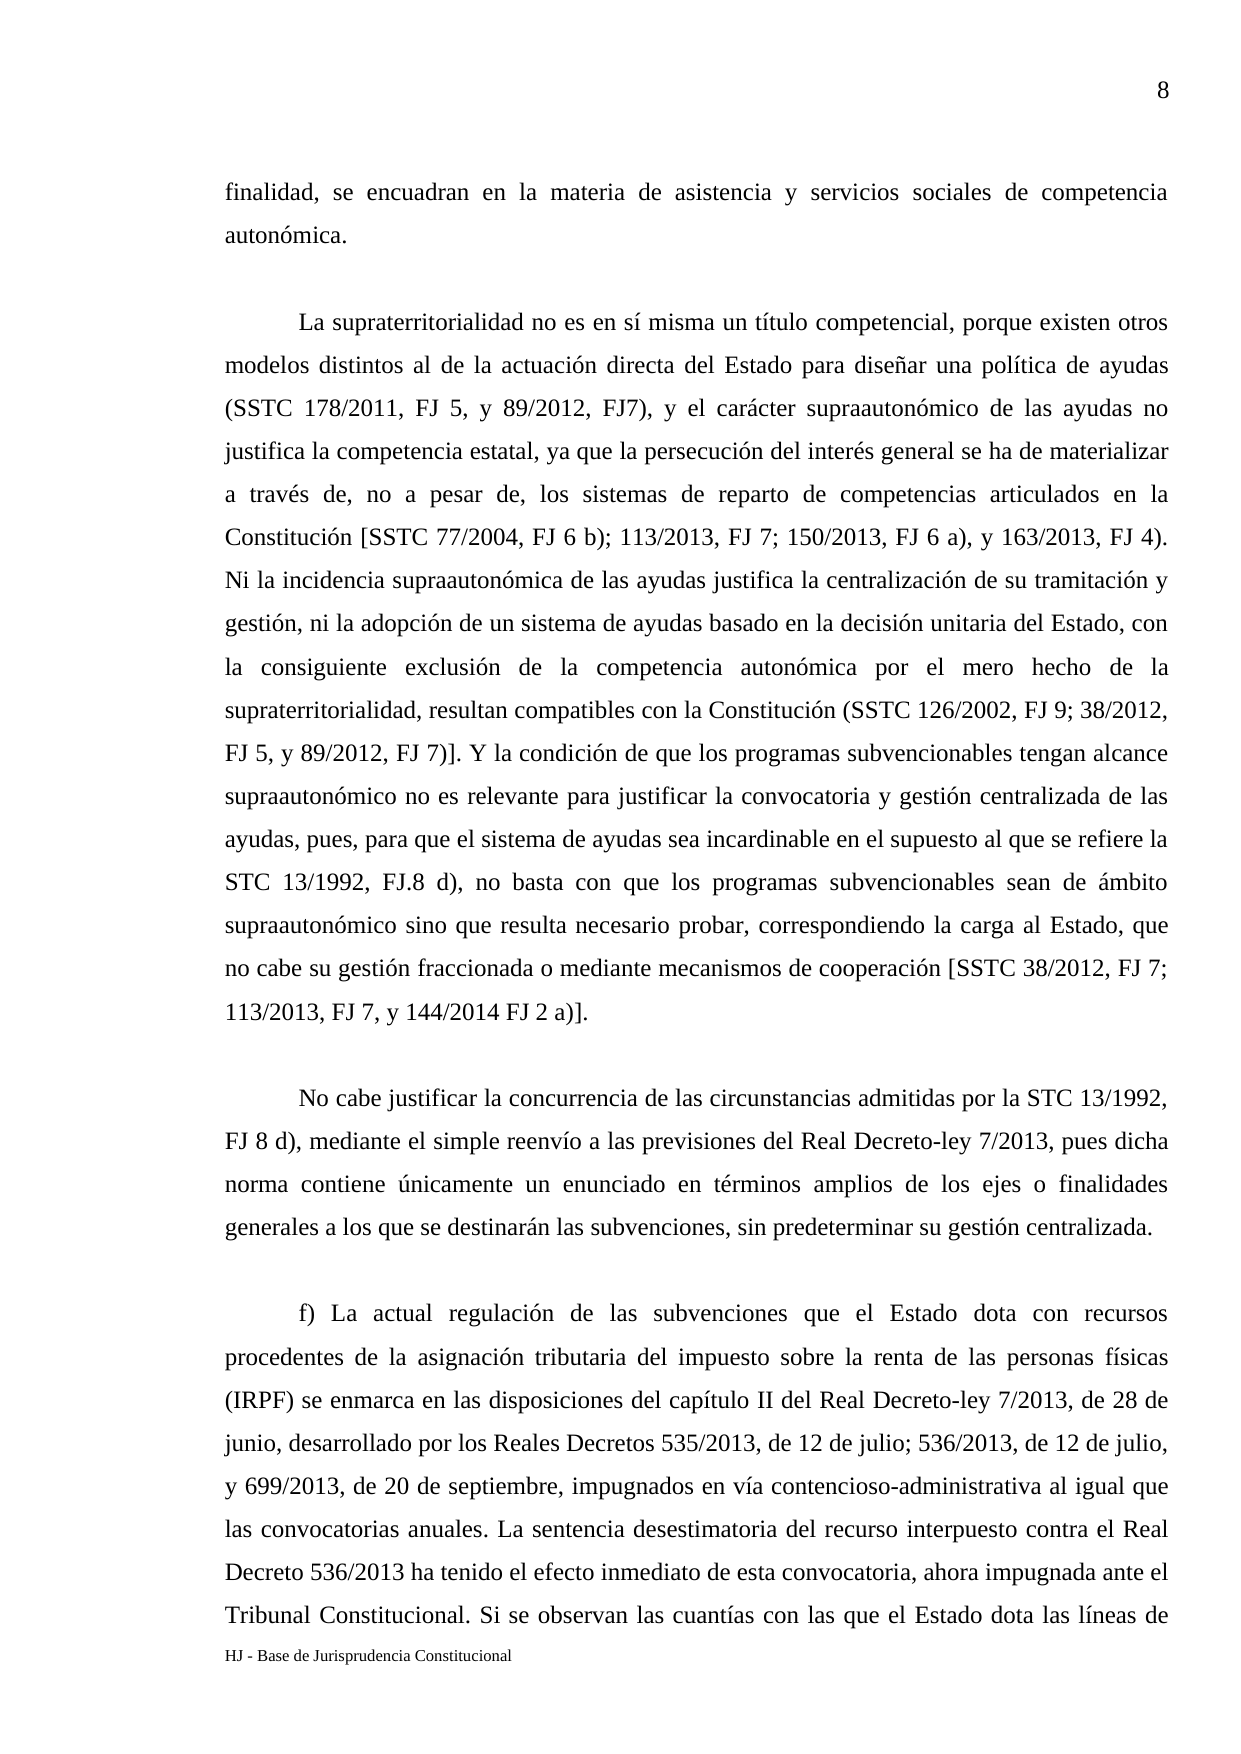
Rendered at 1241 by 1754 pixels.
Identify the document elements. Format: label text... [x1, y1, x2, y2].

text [224, 1298, 1169, 1629]
text La supraterritorialidad no es en sí misma un título competencial, porque existen otros modelos distintos al de la actuación directa del Estado para diseñar una política de ayudas (SSTC 178/2011, FJ 5, y 89/2012, FJ7), y el carácter supraautonómico de las ayudas no justifica la competencia estatal, ya que la persecución del interés general se ha de materializar a través de, no a pesar de, los sistemas de reparto de competencias articulados en la Constitución [SSTC 77/2004, FJ 6 b); 113/2013, FJ 7; 150/2013, FJ 6 a), y 163/2013, FJ 4). Ni la incidencia supraautonómica de las ayudas justifica la centralización de su tramitación y gestión, ni la adopción de un sistema de ayudas basado en la decisión unitaria del Estado, con la consiguiente exclusión de la competencia autonómica por el mero hecho de la supraterritorialidad, resultan compatibles con la Constitución (SSTC 126/2002, FJ 9; 38/2012, FJ 5, y 89/2012, FJ 7)]. Y la condición de que los programas subvencionables tengan alcance supraautonómico no es relevante para justificar la convocatoria y gestión centralizada de las ayudas, pues, para que el sistema de ayudas sea incardinable en el supuesto al que se refiere la STC 13/1992, FJ.8 d), no basta con que los programas subvencionables sean de ámbito supraautonómico sino que resulta necesario probar, correspondiendo la carga al Estado, que no cabe su gestión fraccionada o mediante mecanismos de cooperación [SSTC 38/2012, FJ 7; 113/2013, FJ 7, y 144/2014 FJ 2 a)]. [224, 307, 1169, 1025]
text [224, 177, 1169, 249]
text No cabe justificar la concurrencia de las circunstancias admitidas por la STC 13/1992, FJ 8 d), mediante el simple reenvío a las previsiones del Real Decreto-ley 7/2013, pues dicha norma contiene únicamente un enunciado en términos amplios de los ejes o finalidades generales a los que se destinarán las subvenciones, sin predeterminar su gestión centralizada. [224, 1083, 1169, 1241]
